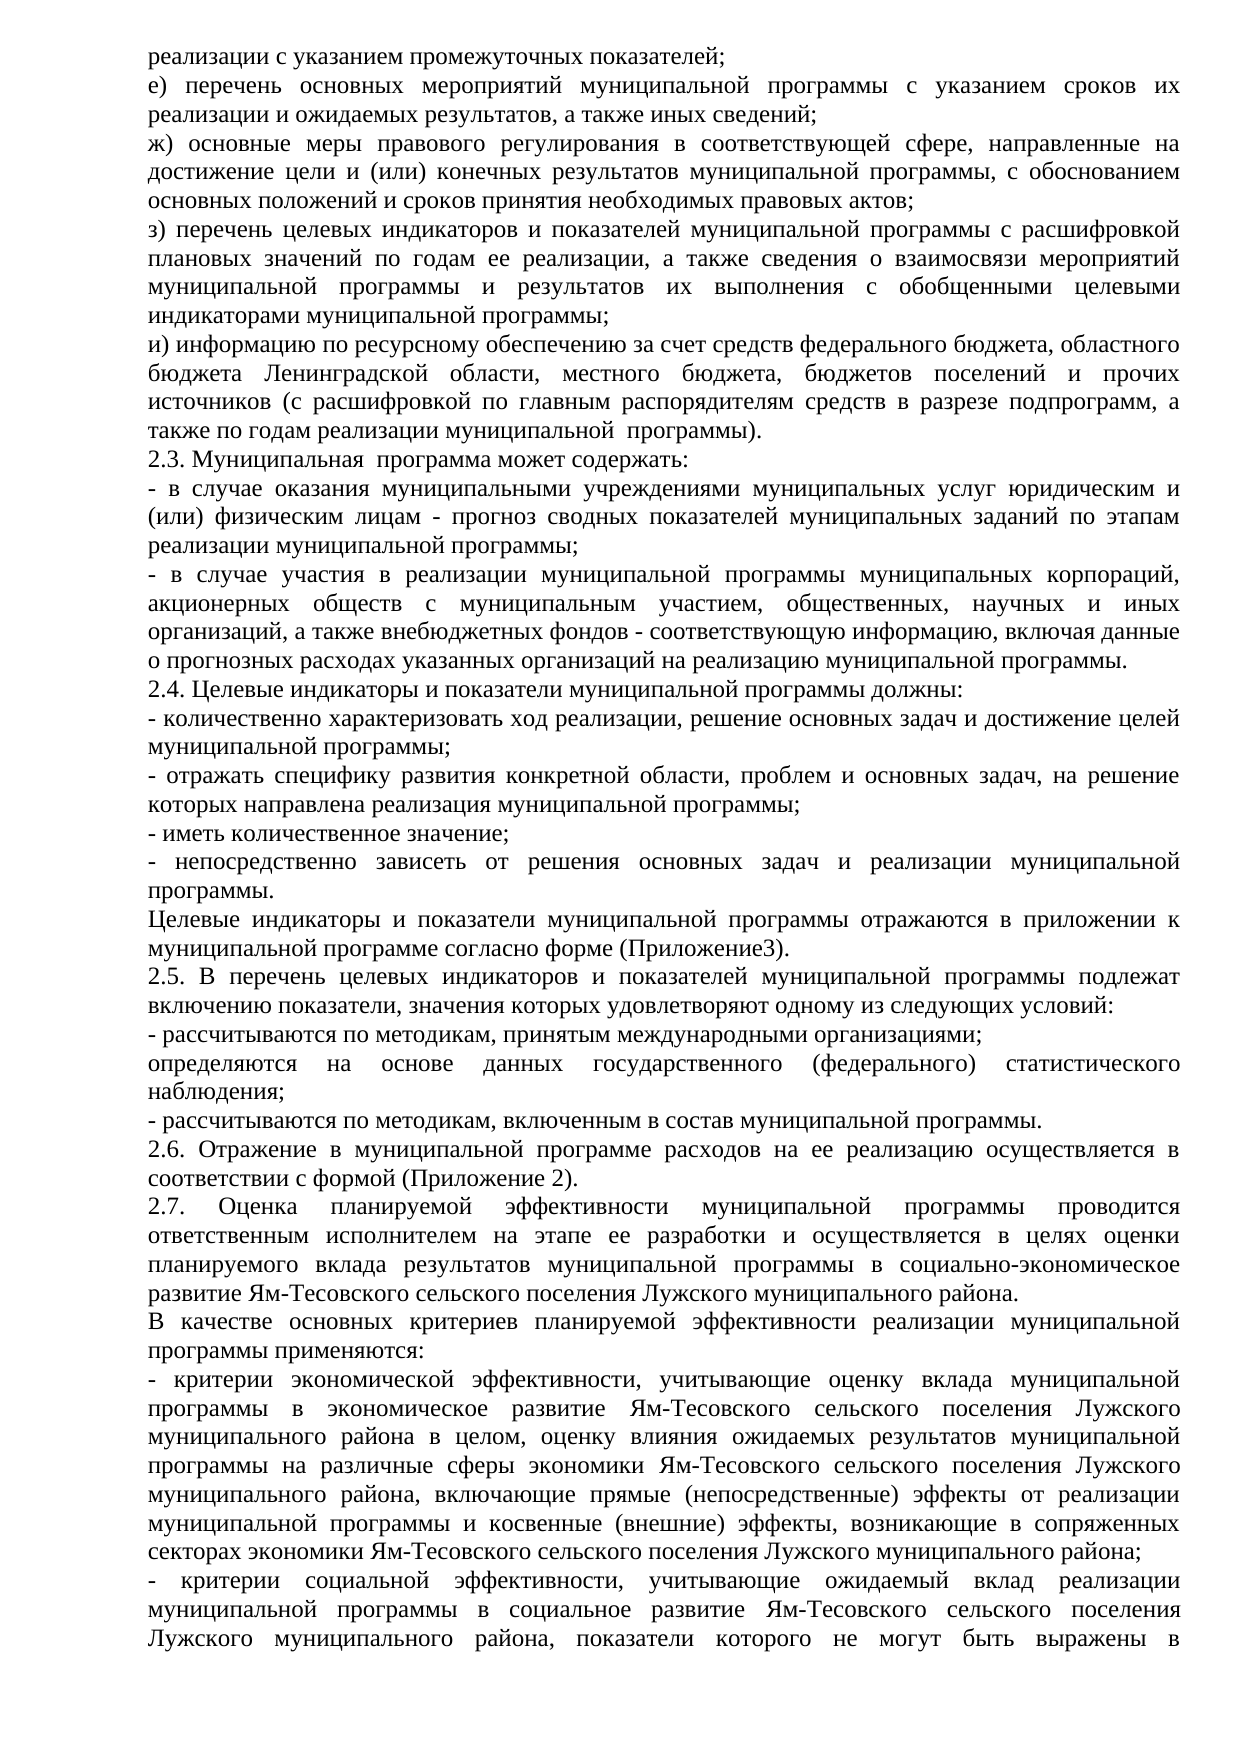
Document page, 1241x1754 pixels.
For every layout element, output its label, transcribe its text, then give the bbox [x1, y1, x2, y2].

text - отражать специфику развития конкретной области, проблем и основных задач, на решение которых направлена реализация муниципальной программы; [148, 760, 1181, 818]
text 2.3. Муниципальная программа может содержать: [148, 444, 1181, 473]
text 2.6. Отражение в муниципальной программе расходов на ее реализацию осуществляется в соответствии с формой (Приложение 2). [148, 1134, 1181, 1191]
text - критерии экономической эффективности, учитывающие оценку вклада муниципальной программы в экономическое развитие Ям-Тесовского сельского поселения Лужского муниципального района в целом, оценку влияния ожидаемых результатов муниципальной программы на различные сферы экономики Ям-Тесовского сельского поселения Лужского муниципального района, включающие прямые (непосредственные) эффекты от реализации муниципальной программы и косвенные (внешние) эффекты, возникающие в сопряженных секторах экономики Ям-Тесовского сельского поселения Лужского муниципального района; [148, 1364, 1181, 1565]
text Целевые индикаторы и показатели муниципальной программы отражаются в приложении к муниципальной программе согласно форме (Приложение3). [148, 904, 1181, 961]
text - иметь количественное значение; [148, 818, 1181, 846]
text - количественно характеризовать ход реализации, решение основных задач и достижение целей муниципальной программы; [148, 703, 1181, 760]
text 2.5. В перечень целевых индикаторов и показателей муниципальной программы подлежат включению показатели, значения которых удовлетворяют одному из следующих условий: [148, 961, 1181, 1019]
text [148, 1565, 1181, 1651]
text з) перечень целевых индикаторов и показателей муниципальной программы с расшифровкой плановых значений по годам ее реализации, а также сведения о взаимосвязи мероприятий муниципальной программы и результатов их выполнения с обобщенными целевыми индикаторами муниципальной программы; [148, 214, 1181, 329]
text 2.4. Целевые индикаторы и показатели муниципальной программы должны: [148, 674, 1181, 703]
text - в случае участия в реализации муниципальной программы муниципальных корпораций, акционерных обществ с муниципальным участием, общественных, научных и иных организаций, а также внебюджетных фондов - соответствующую информацию, включая данные о прогнозных расходах указанных организаций на реализацию муниципальной программы. [148, 559, 1181, 674]
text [148, 41, 1181, 70]
text В качестве основных критериев планируемой эффективности реализации муниципальной программы применяются: [148, 1306, 1181, 1364]
text - рассчитываются по методикам, включенным в состав муниципальной программы. [148, 1105, 1181, 1134]
text определяются на основе данных государственного (федерального) статистического наблюдения; [148, 1048, 1181, 1105]
text е) перечень основных мероприятий муниципальной программы с указанием сроков их реализации и ожидаемых результатов, а также иных сведений; [148, 70, 1181, 128]
text и) информацию по ресурсному обеспечению за счет средств федерального бюджета, областного бюджета Ленинградской области, местного бюджета, бюджетов поселений и прочих источников (с расшифровкой по главным распорядителям средств в разрезе подпрограмм, а также по годам реализации муниципальной программы). [148, 329, 1181, 444]
text - непосредственно зависеть от решения основных задач и реализации муниципальной программы. [148, 846, 1181, 904]
text - в случае оказания муниципальными учреждениями муниципальных услуг юридическим и (или) физическим лицам - прогноз сводных показателей муниципальных заданий по этапам реализации муниципальной программы; [148, 473, 1181, 559]
text ж) основные меры правового регулирования в соответствующей сфере, направленные на достижение цели и (или) конечных результатов муниципальной программы, с обоснованием основных положений и сроков принятия необходимых правовых актов; [148, 128, 1181, 214]
text - рассчитываются по методикам, принятым международными организациями; [148, 1019, 1181, 1048]
text 2.7. Оценка планируемой эффективности муниципальной программы проводится ответственным исполнителем на этапе ее разработки и осуществляется в целях оценки планируемого вклада результатов муниципальной программы в социально-экономическое развитие Ям-Тесовского сельского поселения Лужского муниципального района. [148, 1191, 1181, 1306]
